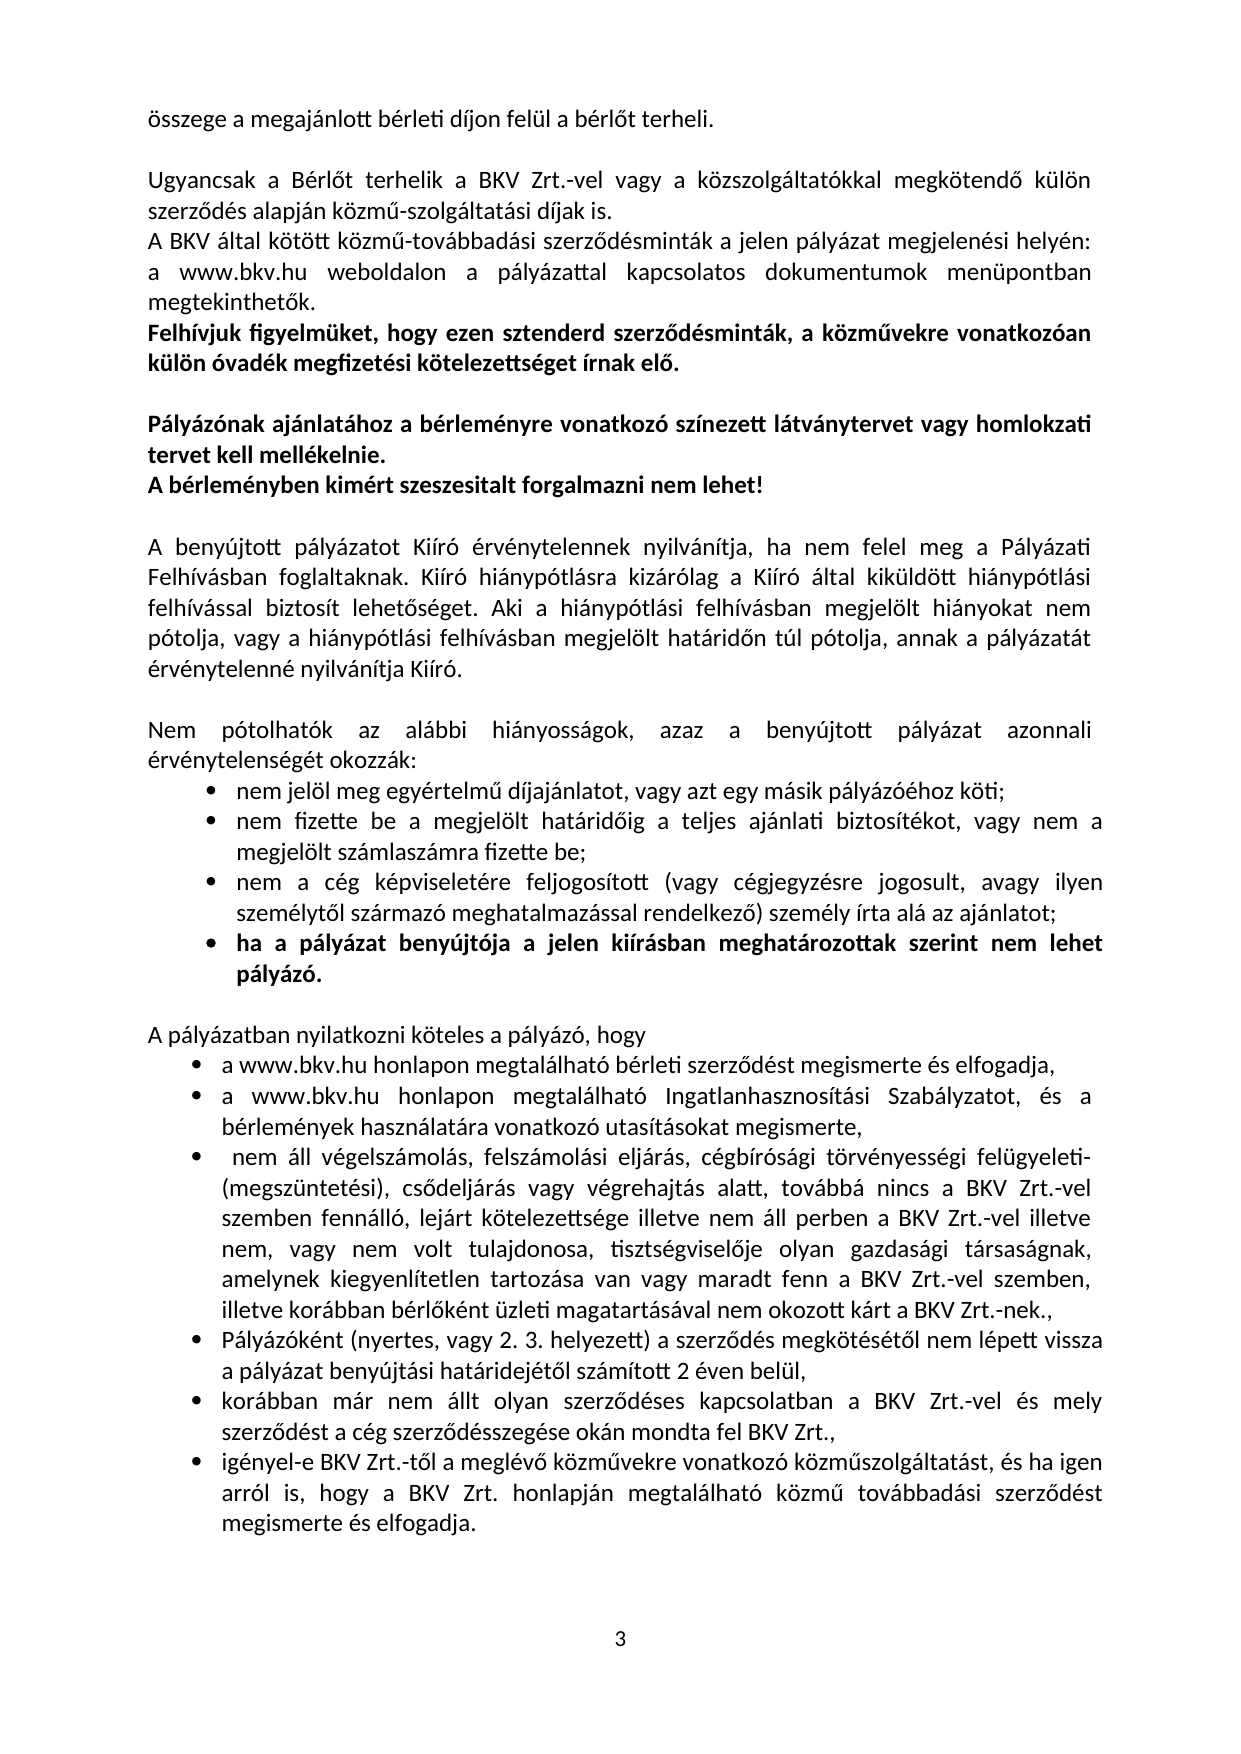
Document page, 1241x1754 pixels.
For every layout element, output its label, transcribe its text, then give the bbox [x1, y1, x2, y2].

list nem jelöl meg egyértelmű díjajánlatot, vagy azt egy másik pályázóéhoz köti; [207, 775, 1104, 805]
text A bérleményben kimért szeszesitalt forgalmazni nem lehet! [148, 470, 1093, 500]
list korábban már nem állt olyan szerződéses kapcsolatban a BKV Zrt.-vel és mely szerződést a cég szerződésszegése okán mondta fel BKV Zrt., [192, 1385, 1104, 1446]
list igényel-e BKV Zrt.-től a meglévő közművekre vonatkozó közműszolgáltatást, és ha igen arról is, hogy a BKV Zrt. honlapján megtalálható közmű továbbadási szerződést megismerte és elfogadja. [192, 1446, 1104, 1538]
text A BKV által kötött közmű-továbbadási szerződésminták a jelen pályázat megjelenési helyén: a www.bkv.hu weboldalon a pályázattal kapcsolatos dokumentumok menüpontban megtekinthetők. [148, 226, 1093, 317]
list ha a pályázat benyújtója a jelen kiírásban meghatározottak szerint nem lehet pályázó. [207, 927, 1104, 988]
text A benyújtott pályázatot Kiíró érvénytelennek nyilvánítja, ha nem felel meg a Pályázati Felhívásban foglaltaknak. Kiíró hiánypótlásra kizárólag a Kiíró által kiküldött hiánypótlási felhívással biztosít lehetőséget. Aki a hiánypótlási felhívásban megjelölt hiányokat nem pótolja, vagy a hiánypótlási felhívásban megjelölt határidőn túl pótolja, annak a pályázatát érvénytelenné nyilvánítja Kiíró. [148, 531, 1093, 683]
list Pályázóként (nyertes, vagy 2. 3. helyezett) a szerződés megkötésétől nem lépett vissza a pályázat benyújtási határidejétől számított 2 éven belül, [192, 1324, 1104, 1385]
text Ugyancsak a Bérlőt terhelik a BKV Zrt.-vel vagy a közszolgáltatókkal megkötendő külön szerződés alapján közmű-szolgáltatási díjak is. [148, 164, 1093, 226]
list a www.bkv.hu honlapon megtalálható Ingatlanhasznosítási Szabályzatot, és a bérlemények használatára vonatkozó utasításokat megismerte, [192, 1080, 1093, 1141]
list nem áll végelszámolás, felszámolási eljárás, cégbírósági törvényességi felügyeleti- (megszüntetési), csődeljárás vagy végrehajtás alatt, továbbá nincs a BKV Zrt.-vel szemben fennálló, lejárt kötelezettsége illetve nem áll perben a BKV Zrt.-vel illetve nem, vagy nem volt tulajdonosa, tisztségviselője olyan gazdasági társaságnak, amelynek kiegyenlítetlen tartozása van vagy maradt fenn a BKV Zrt.-vel szemben, illetve korábban bérlőként üzleti magatartásával nem okozott kárt a BKV Zrt.-nek., [192, 1141, 1093, 1324]
text Nem pótolhatók az alábbi hiányosságok, azaz a benyújtott pályázat azonnali érvénytelenségét okozzák: [148, 714, 1093, 775]
list a www.bkv.hu honlapon megtalálható bérleti szerződést megismerte és elfogadja, [192, 1049, 1093, 1080]
list nem fizette be a megjelölt határidőig a teljes ajánlati biztosítékot, vagy nem a megjelölt számlaszámra fizette be; [207, 805, 1104, 866]
text A pályázatban nyilatkozni köteles a pályázó, hogy [148, 1019, 1104, 1049]
text Felhívjuk figyelmüket, hogy ezen sztenderd szerződésminták, a közművekre vonatkozóan külön óvadék megfizetési kötelezettséget írnak elő. [148, 317, 1093, 378]
list nem a cég képviseletére feljogosított (vagy cégjegyzésre jogosult, avagy ilyen személytől származó meghatalmazással rendelkező) személy írta alá az ajánlatot; [207, 866, 1104, 927]
text összege a megajánlott bérleti díjon felül a bérlőt terheli. [148, 103, 1093, 134]
text Pályázónak ajánlatához a bérleményre vonatkozó színezett látványtervet vagy homlokzati tervet kell mellékelnie. [148, 409, 1093, 470]
